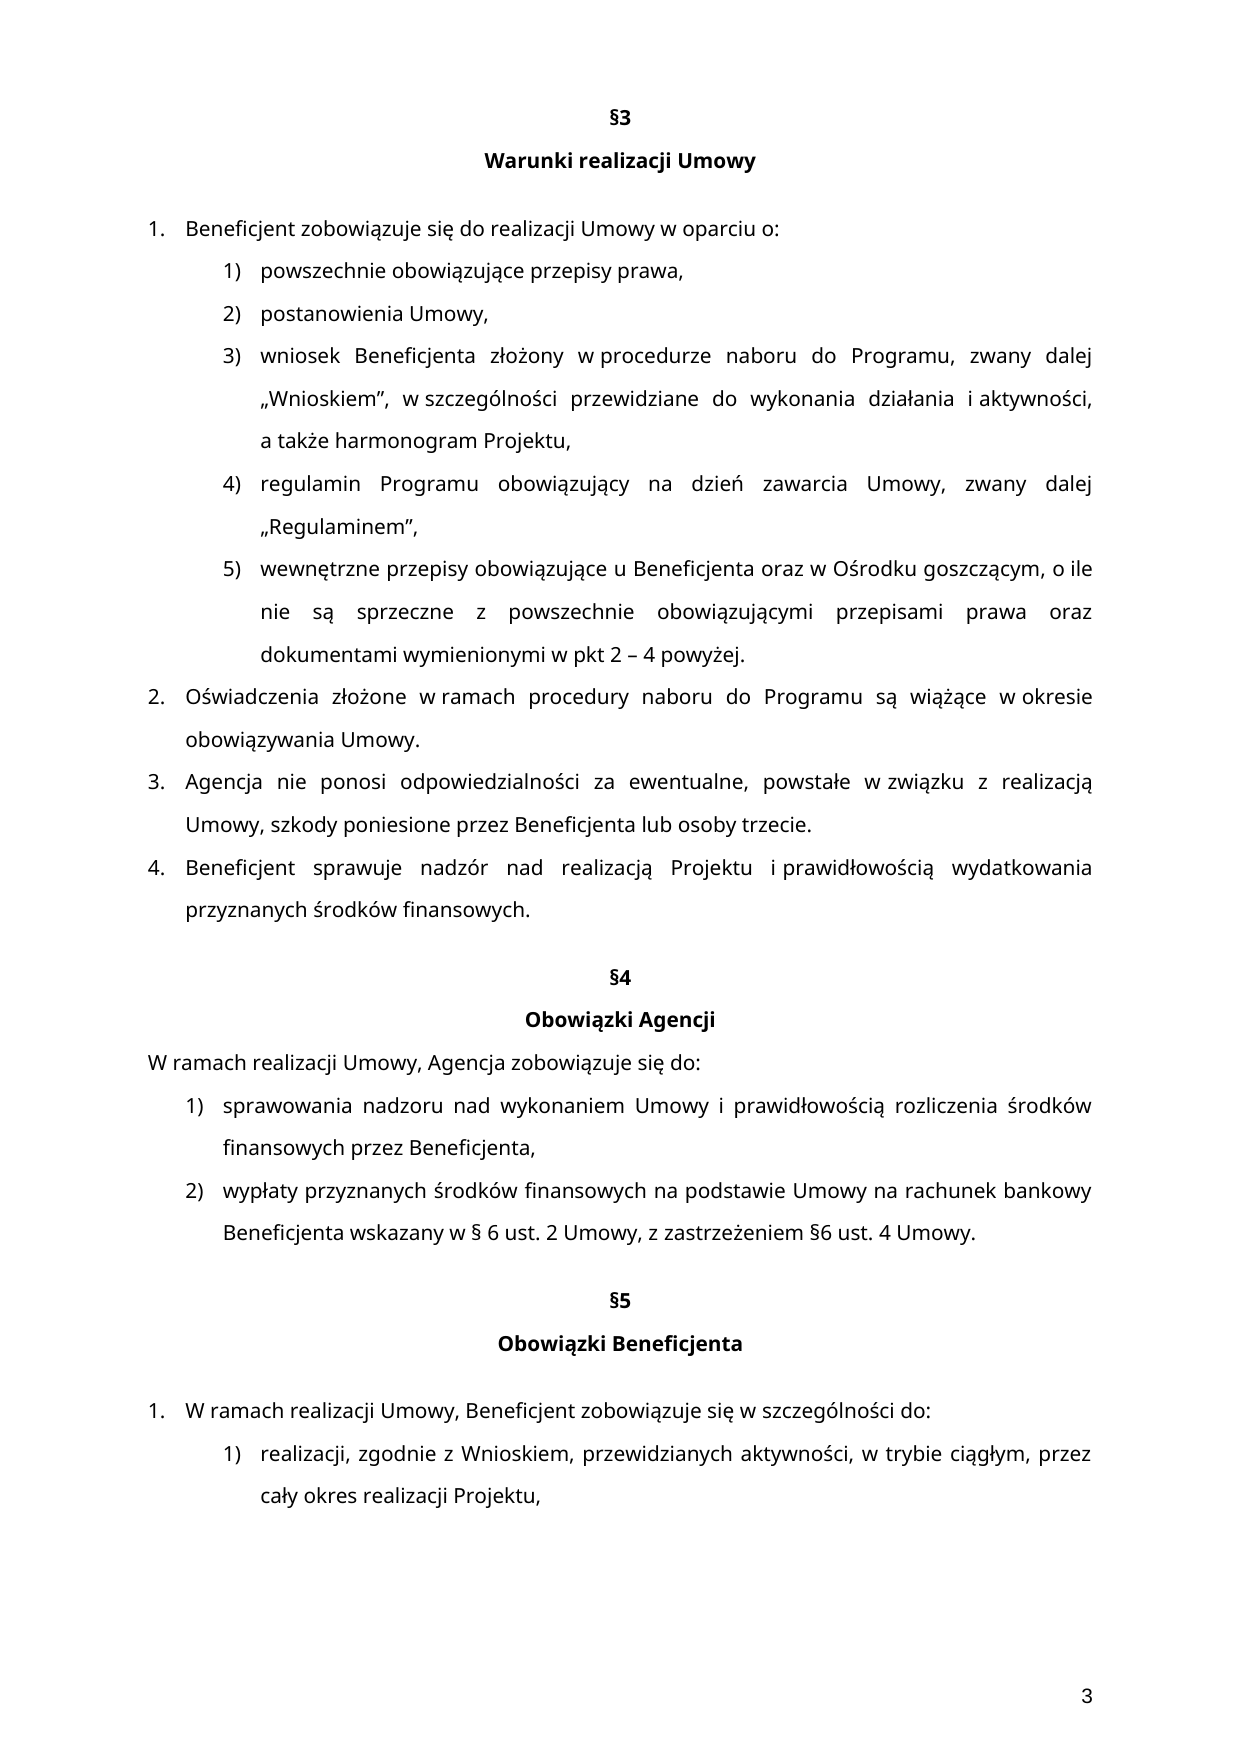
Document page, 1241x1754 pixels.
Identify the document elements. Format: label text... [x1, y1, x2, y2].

list Agencja nie ponosi odpowiedzialności za ewentualne, powstałe w związku z realizacją Umowy, szkody poniesione przez Beneficjenta lub osoby trzecie. [148, 767, 1093, 838]
list Beneficjent zobowiązuje się do realizacji Umowy w oparciu o: [148, 214, 1093, 242]
text Obowiązki Agencji [148, 1006, 1093, 1034]
list sprawowania nadzoru nad wykonaniem Umowy i prawidłowością rozliczenia środków finansowych przez Beneficjenta, [185, 1091, 1093, 1162]
list wewnętrzne przepisy obowiązujące u Beneficjenta oraz w Ośrodku goszczącym, o ile nie są sprzeczne z powszechnie obowiązującymi przepisami prawa oraz dokumentami wymienionymi w pkt 2 – 4 powyżej. [223, 554, 1093, 668]
list postanowienia Umowy, [223, 299, 1093, 327]
list wniosek Beneficjenta złożony w procedurze naboru do Programu, zwany dalej „Wnioskiem”, w szczególności przewidziane do wykonania działania i aktywności, a także harmonogram Projektu, [223, 341, 1093, 455]
list powszechnie obowiązujące przepisy prawa, [223, 256, 1093, 285]
text §4 [148, 963, 1093, 991]
text W ramach realizacji Umowy, Agencja zobowiązuje się do: [148, 1048, 1093, 1077]
text §3 [148, 103, 1093, 132]
list regulamin Programu obowiązujący na dzień zawarcia Umowy, zwany dalej „Regulaminem”, [223, 469, 1093, 540]
list wypłaty przyznanych środków finansowych na podstawie Umowy na rachunek bankowy Beneficjenta wskazany w § 6 ust. 2 Umowy, z zastrzeżeniem §6 ust. 4 Umowy. [185, 1176, 1093, 1247]
text §5 [148, 1286, 1093, 1314]
list W ramach realizacji Umowy, Beneficjent zobowiązuje się w szczególności do: [148, 1396, 1093, 1425]
list Oświadczenia złożone w ramach procedury naboru do Programu są wiążące w okresie obowiązywania Umowy. [148, 682, 1093, 753]
text Obowiązki Beneficjenta [148, 1329, 1093, 1357]
list realizacji, zgodnie z Wnioskiem, przewidzianych aktywności, w trybie ciągłym, przez cały okres realizacji Projektu, [223, 1439, 1093, 1510]
text Warunki realizacji Umowy [148, 146, 1093, 174]
list Beneficjent sprawuje nadzór nad realizacją Projektu i prawidłowością wydatkowania przyznanych środków finansowych. [148, 853, 1093, 924]
